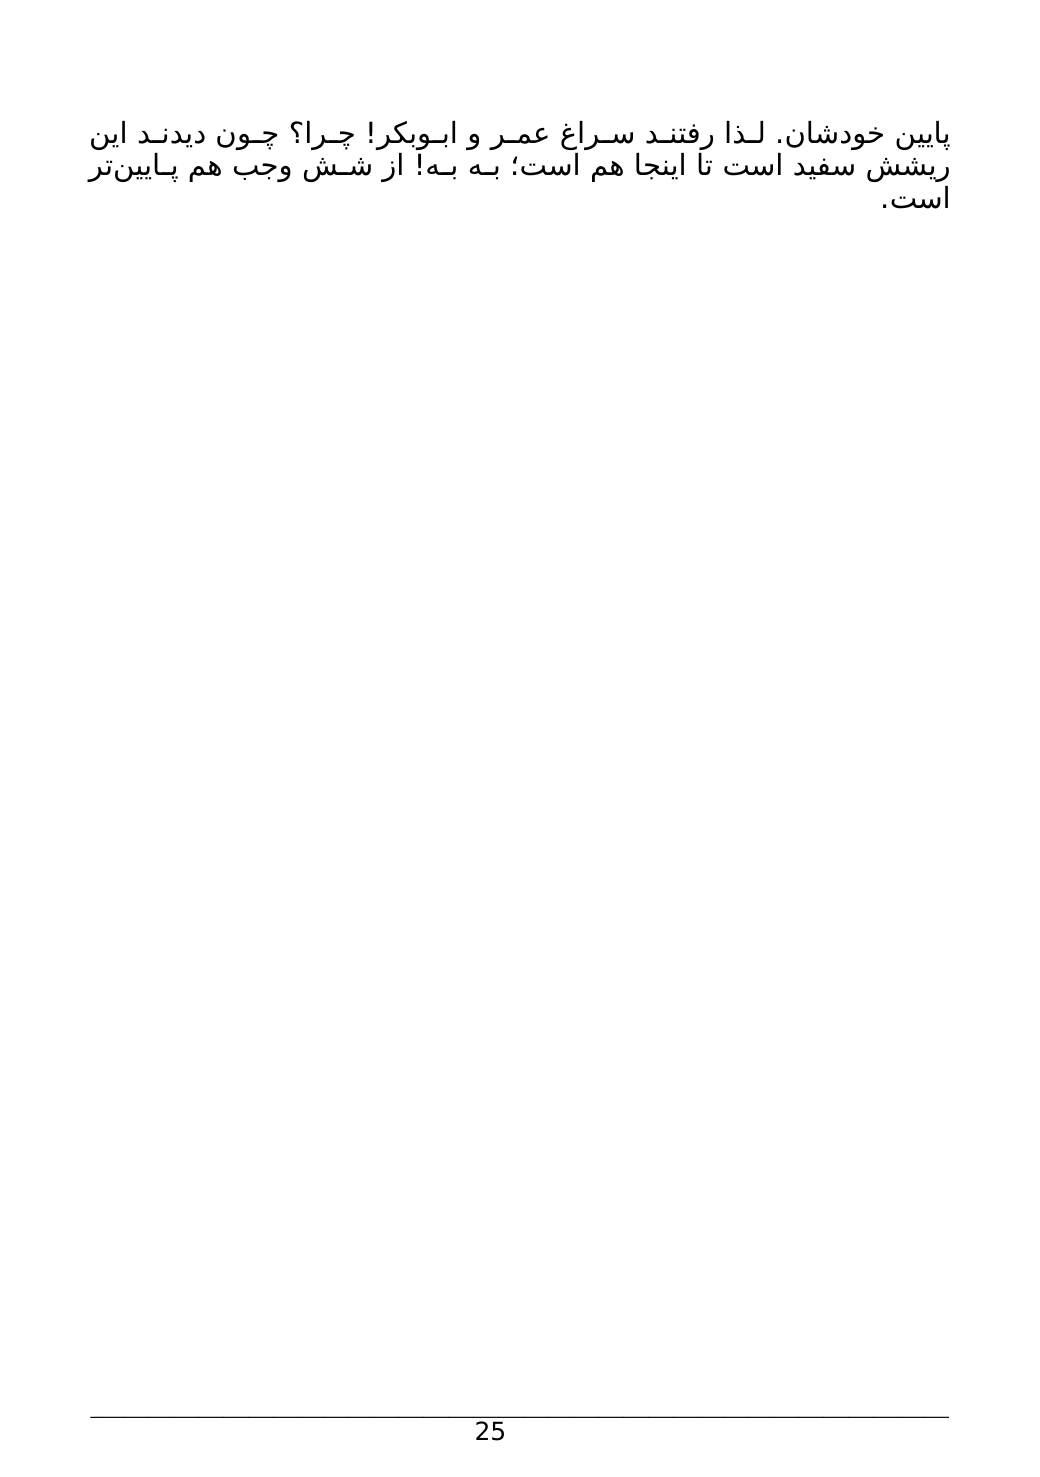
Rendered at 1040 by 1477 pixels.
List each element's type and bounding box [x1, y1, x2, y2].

text [89, 118, 951, 215]
